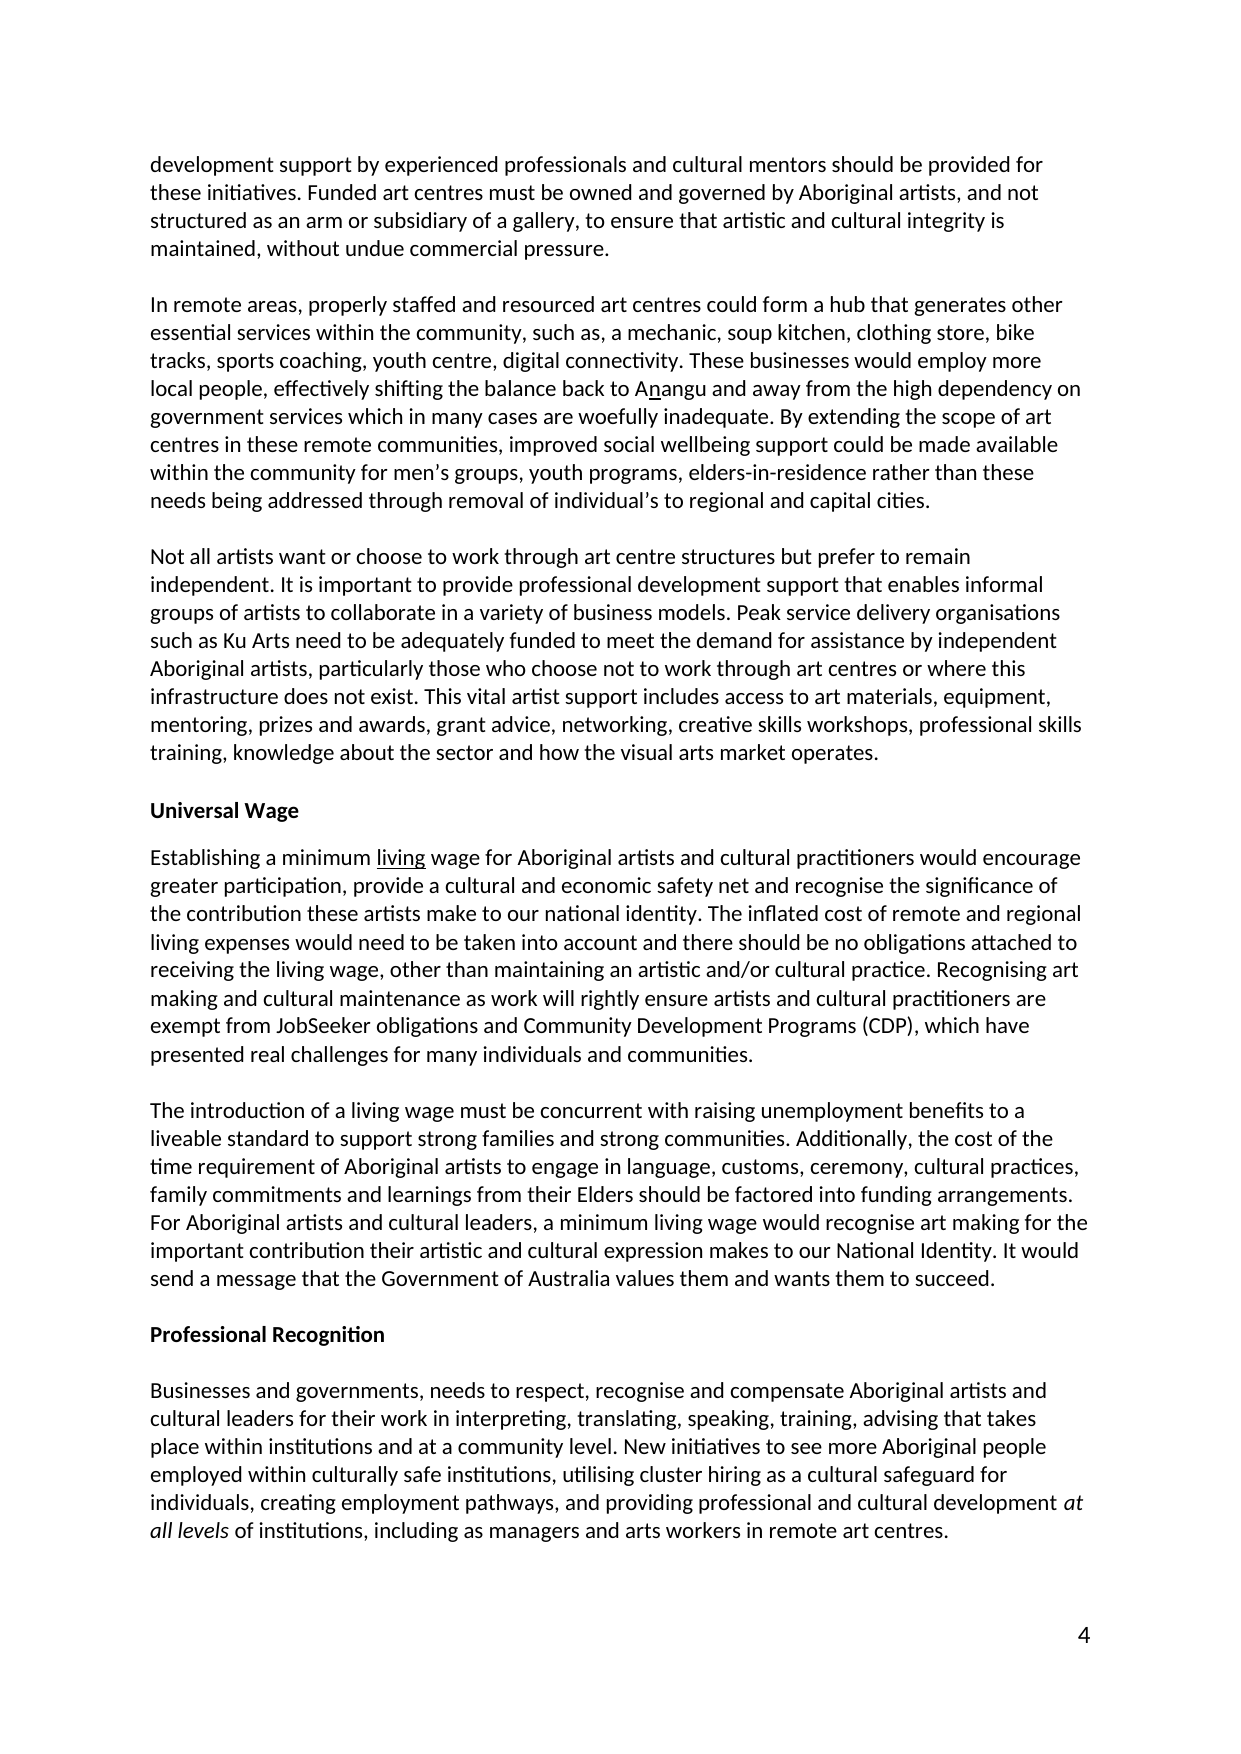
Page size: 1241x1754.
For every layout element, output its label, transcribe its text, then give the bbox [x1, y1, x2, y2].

text Professional Recognition [150, 1320, 1090, 1348]
list Universal Wage [150, 797, 1090, 825]
text In remote areas, properly staffed and resourced art centres could form a hub that generates other essential services within the community, such as, a mechanic, soup kitchen, clothing store, bike tracks, sports coaching, youth centre, digital connectivity. These businesses would employ more local people, effectively shifting the balance back to Anangu and away from the high dependency on government services which in many cases are woefully inadequate. By extending the scope of art centres in these remote communities, improved social wellbeing support could be made available within the community for men’s groups, youth programs, elders-in-residence rather than these needs being addressed through removal of individual’s to regional and capital cities. [150, 290, 1090, 514]
text Establishing a minimum living wage for Aboriginal artists and cultural practitioners would encourage greater participation, provide a cultural and economic safety net and recognise the significance of the contribution these artists make to our national identity. The inflated cost of remote and regional living expenses would need to be taken into account and there should be no obligations attached to receiving the living wage, other than maintaining an artistic and/or cultural practice. Recognising art making and cultural maintenance as work will rightly ensure artists and cultural practitioners are exempt from JobSeeker obligations and Community Development Programs (CDP), which have presented real challenges for many individuals and communities. [150, 843, 1090, 1068]
text Not all artists want or choose to work through art centre structures but prefer to remain independent. It is important to provide professional development support that enables informal groups of artists to collaborate in a variety of business models. Peak service delivery organisations such as Ku Arts need to be adequately funded to meet the demand for assistance by independent Aboriginal artists, particularly those who choose not to work through art centres or where this infrastructure does not exist. This vital artist support includes access to art materials, equipment, mentoring, prizes and awards, grant advice, networking, creative skills workshops, professional skills training, knowledge about the sector and how the visual arts market operates. [150, 542, 1090, 766]
text The introduction of a living wage must be concurrent with raising unemployment benefits to a liveable standard to support strong families and strong communities. Additionally, the cost of the time requirement of Aboriginal artists to engage in language, customs, ceremony, cultural practices, family commitments and learnings from their Elders should be factored into funding arrangements. For Aboriginal artists and cultural leaders, a minimum living wage would recognise art making for the important contribution their artistic and cultural expression makes to our National Identity. It would send a message that the Government of Australia values them and wants them to succeed. [150, 1096, 1090, 1292]
text Businesses and governments, needs to respect, recognise and compensate Aboriginal artists and cultural leaders for their work in interpreting, translating, speaking, training, advising that takes place within institutions and at a community level. New initiatives to see more Aboriginal people employed within culturally safe institutions, utilising cluster hiring as a cultural safeguard for individuals, creating employment pathways, and providing professional and cultural development at all levels of institutions, including as managers and arts workers in remote art centres. [150, 1376, 1090, 1544]
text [150, 150, 1090, 262]
